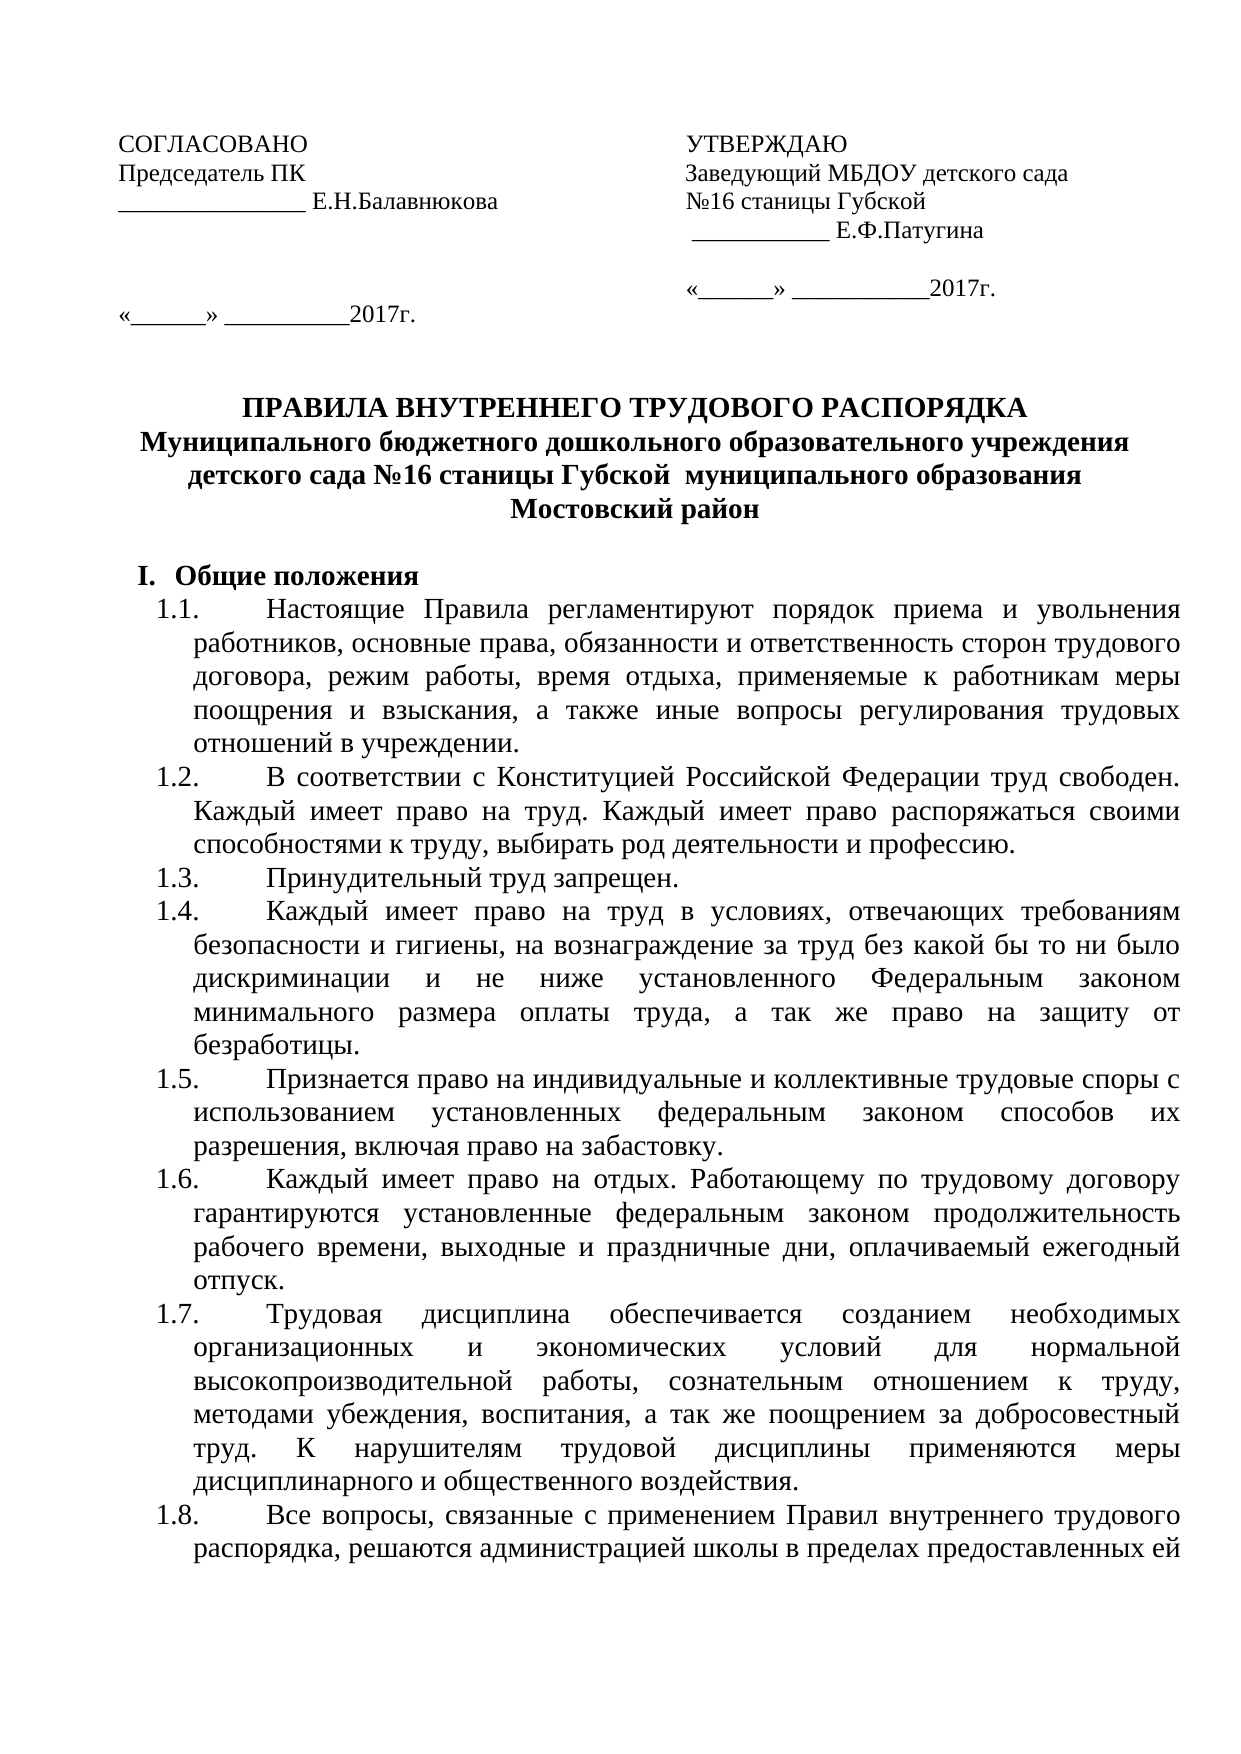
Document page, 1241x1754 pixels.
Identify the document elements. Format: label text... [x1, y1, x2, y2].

list Трудовая дисциплина обеспечивается созданием необходимых организационных и экономических условий для нормальной высокопроизводительной работы, сознательным отношением к труду, методами убеждения, воспитания, а так же поощрением за добросовестный труд. К нарушителям трудовой дисциплины применяются меры дисциплинарного и общественного воздействия. [156, 1296, 1181, 1497]
list Настоящие Правила регламентируют порядок приема и увольнения работников, основные права, обязанности и ответственность сторон трудового договора, режим работы, время отдыха, применяемые к работникам меры поощрения и взыскания, а также иные вопросы регулирования трудовых отношений в учреждении. [156, 591, 1181, 759]
table_header СОГЛАСОВАНО Председатель ПК _______________ Е.Н.Балавнюкова «______» __________2017г. [107, 129, 624, 328]
list Каждый имеет право на труд в условиях, отвечающих требованиям безопасности и гигиены, на вознаграждение за труд без какой бы то ни было дискриминации и не ниже установленного Федеральным законом минимального размера оплаты труда, а так же право на защиту от безработицы. [156, 893, 1181, 1061]
list Общие положения [156, 558, 1152, 591]
list Принудительный труд запрещен. [156, 860, 1181, 893]
list Признается право на индивидуальные и коллективные трудовые споры с использованием установленных федеральным законом способов их разрешения, включая право на забастовку. [156, 1061, 1181, 1162]
list Каждый имеет право на отдых. Работающему по трудовому договору гарантируются установленные федеральным законом продолжительность рабочего времени, выходные и праздничные дни, оплачиваемый ежегодный отпуск. [156, 1162, 1181, 1296]
subtitle ПРАВИЛА ВНУТРЕННЕГО ТРУДОВОГО РАСПОРЯДКА [118, 390, 1152, 424]
table_header УТВЕРЖДАЮ Заведующий МБДОУ детского сада №16 станицы Губской ___________ Е.Ф.Патугина «______» ___________2017г. [624, 129, 1133, 328]
list В соответствии с Конституцией Российской Федерации труд свободен. Каждый имеет право на труд. Каждый имеет право распоряжаться своими способностями к труду, выбирать род деятельности и профессию. [156, 759, 1181, 860]
subtitle Муниципального бюджетного дошкольного образовательного учреждения детского сада №16 станицы Губской муниципального образования Мостовский район [118, 424, 1152, 524]
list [156, 1497, 1181, 1564]
